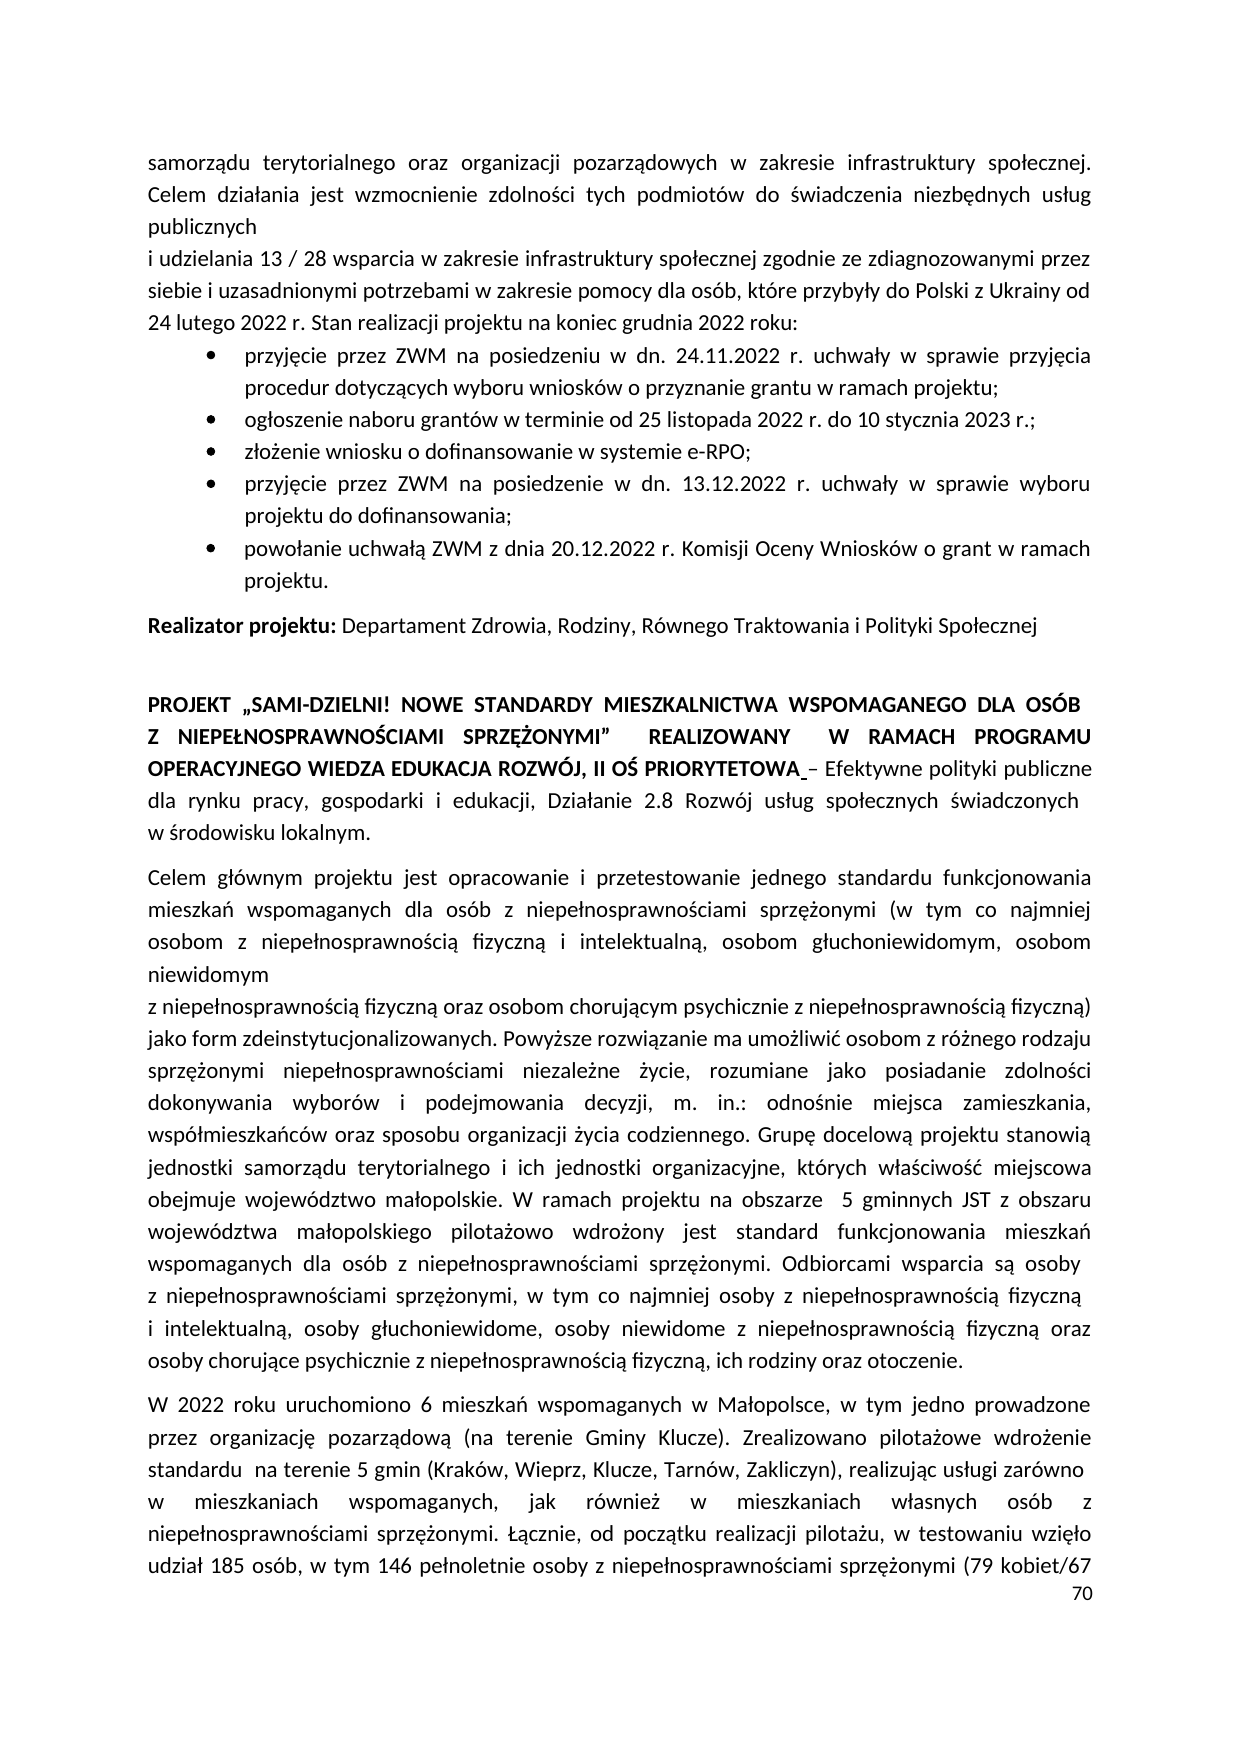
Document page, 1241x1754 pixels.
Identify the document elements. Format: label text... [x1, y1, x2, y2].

text PROJEKT „SAMI-DZIELNI! NOWE STANDARDY MIESZKALNICTWA WSPOMAGANEGO DLA OSÓB Z NIEPEŁNOSPRAWNOŚCIAMI SPRZĘŻONYMI” REALIZOWANY W RAMACH PROGRAMU OPERACYJNEGO WIEDZA EDUKACJA ROZWÓJ, II OŚ PRIORYTETOWA – Efektywne polityki publiczne dla rynku pracy, gospodarki i edukacji, Działanie 2.8 Rozwój usług społecznych świadczonych w środowisku lokalnym. [148, 690, 1093, 846]
list przyjęcie przez ZWM na posiedzeniu w dn. 24.11.2022 r. uchwały w sprawie przyjęcia procedur dotyczących wyboru wniosków o przyznanie grantu w ramach projektu; [207, 341, 1093, 401]
text Realizator projektu: Departament Zdrowia, Rodziny, Równego Traktowania i Polityki Społecznej [148, 611, 1093, 639]
list ogłoszenie naboru grantów w terminie od 25 listopada 2022 r. do 10 stycznia 2023 r.; [207, 405, 1093, 433]
list powołanie uchwałą ZWM z dnia 20.12.2022 r. Komisji Oceny Wniosków o grant w ramach projektu. [207, 534, 1093, 594]
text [148, 148, 1093, 337]
text Celem głównym projektu jest opracowanie i przetestowanie jednego standardu funkcjonowania mieszkań wspomaganych dla osób z niepełnosprawnościami sprzężonymi (w tym co najmniej osobom z niepełnosprawnością fizyczną i intelektualną, osobom głuchoniewidomym, osobom niewidomym z niepełnosprawnością fizyczną oraz osobom chorującym psychicznie z niepełnosprawnością fizyczną) jako form zdeinstytucjonalizowanych. Powyższe rozwiązanie ma umożliwić osobom z różnego rodzaju sprzężonymi niepełnosprawnościami niezależne życie, rozumiane jako posiadanie zdolności dokonywania wyborów i podejmowania decyzji, m. in.: odnośnie miejsca zamieszkania, współmieszkańców oraz sposobu organizacji życia codziennego. Grupę docelową projektu stanowią jednostki samorządu terytorialnego i ich jednostki organizacyjne, których właściwość miejscowa obejmuje województwo małopolskie. W ramach projektu na obszarze 5 gminnych JST z obszaru województwa małopolskiego pilotażowo wdrożony jest standard funkcjonowania mieszkań wspomaganych dla osób z niepełnosprawnościami sprzężonymi. Odbiorcami wsparcia są osoby z niepełnosprawnościami sprzężonymi, w tym co najmniej osoby z niepełnosprawnością fizyczną i intelektualną, osoby głuchoniewidome, osoby niewidome z niepełnosprawnością fizyczną oraz osoby chorujące psychicznie z niepełnosprawnością fizyczną, ich rodziny oraz otoczenie. [148, 863, 1093, 1374]
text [148, 1391, 1093, 1579]
list przyjęcie przez ZWM na posiedzenie w dn. 13.12.2022 r. uchwały w sprawie wyboru projektu do dofinansowania; [207, 469, 1093, 530]
list złożenie wniosku o dofinansowanie w systemie e-RPO; [207, 437, 1093, 465]
